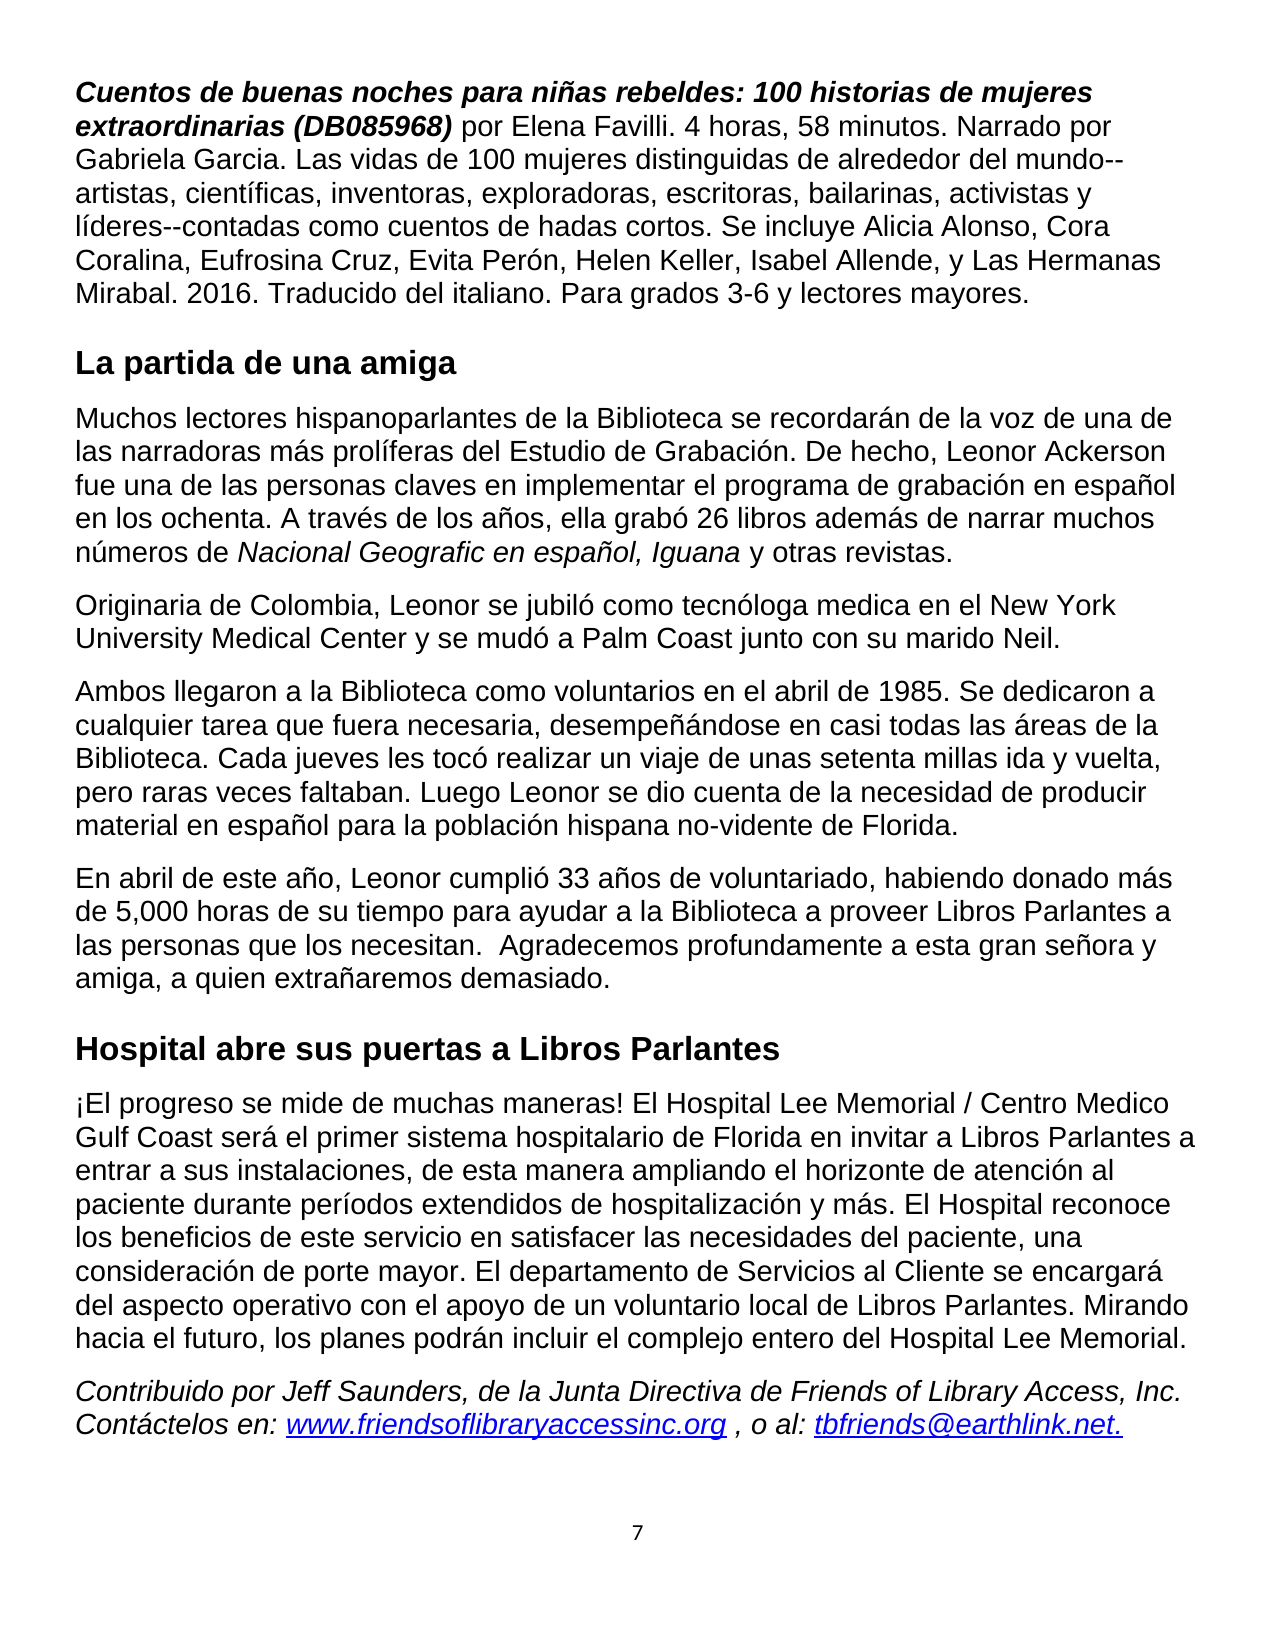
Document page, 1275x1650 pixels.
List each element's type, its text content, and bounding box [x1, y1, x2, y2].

text Cuentos de buenas noches para niñas rebeldes: 100 historias de mujeres extraordinarias (DB085968) por Elena Favilli. 4 horas, 58 minutos. Narrado por Gabriela Garcia. Las vidas de 100 mujeres distinguidas de alrededor del mundo--artistas, científicas, inventoras, exploradoras, escritoras, bailarinas, activistas y líderes--contadas como cuentos de hadas cortos. Se incluye Alicia Alonso, Cora Coralina, Eufrosina Cruz, Evita Perón, Helen Keller, Isabel Allende, y Las Hermanas Mirabal. 2016. Traducido del italiano. Para grados 3-6 y lectores mayores. [75, 75, 1200, 310]
text Originaria de Colombia, Leonor se jubiló como tecnóloga medica en el New York University Medical Center y se mudó a Palm Coast junto con su marido Neil. [75, 588, 1200, 655]
text La partida de una amiga [75, 343, 1200, 382]
text Ambos llegaron a la Biblioteca como voluntarios en el abril de 1985. Se dedicaron a cualquier tarea que fuera necesaria, desempeñándose en casi todas las áreas de la Biblioteca. Cada jueves les tocó realizar un viaje de unas setenta millas ida y vuelta, pero raras veces faltaban. Luego Leonor se dio cuenta de la necesidad de producir material en español para la población hispana no-vidente de Florida. [75, 674, 1200, 842]
text En abril de este año, Leonor cumplió 33 años de voluntariado, habiendo donado más de 5,000 horas de su tiempo para ayudar a la Biblioteca a proveer Libros Parlantes a las personas que los necesitan. Agradecemos profundamente a esta gran señora y amiga, a quien extrañaremos demasiado. [75, 861, 1200, 995]
text Hospital abre sus puertas a Libros Parlantes [75, 1029, 1200, 1067]
text Muchos lectores hispanoparlantes de la Biblioteca se recordarán de la voz de una de las narradoras más prolíferas del Estudio de Grabación. De hecho, Leonor Ackerson fue una de las personas claves en implementar el programa de grabación en español en los ochenta. A través de los años, ella grabó 26 libros además de narrar muchos números de Nacional Geografic en español, Iguana y otras revistas. [75, 401, 1200, 569]
text ¡El progreso se mide de muchas maneras! El Hospital Lee Memorial / Centro Medico Gulf Coast será el primer sistema hospitalario de Florida en invitar a Libros Parlantes a entrar a sus instalaciones, de esta manera ampliando el horizonte de atención al paciente durante períodos extendidos de hospitalización y más. El Hospital reconoce los beneficios de este servicio en satisfacer las necesidades del paciente, una consideración de porte mayor. El departamento de Servicios al Cliente se encargará del aspecto operativo con el apoyo de un voluntario local de Libros Parlantes. Mirando hacia el futuro, los planes podrán incluir el complejo entero del Hospital Lee Memorial. [75, 1086, 1200, 1354]
text Contribuido por Jeff Saunders, de la Junta Directiva de Friends of Library Access, Inc. Contáctelos en: www.friendsoflibraryaccessinc.org , o al: tbfriends@earthlink.net. [75, 1374, 1200, 1441]
